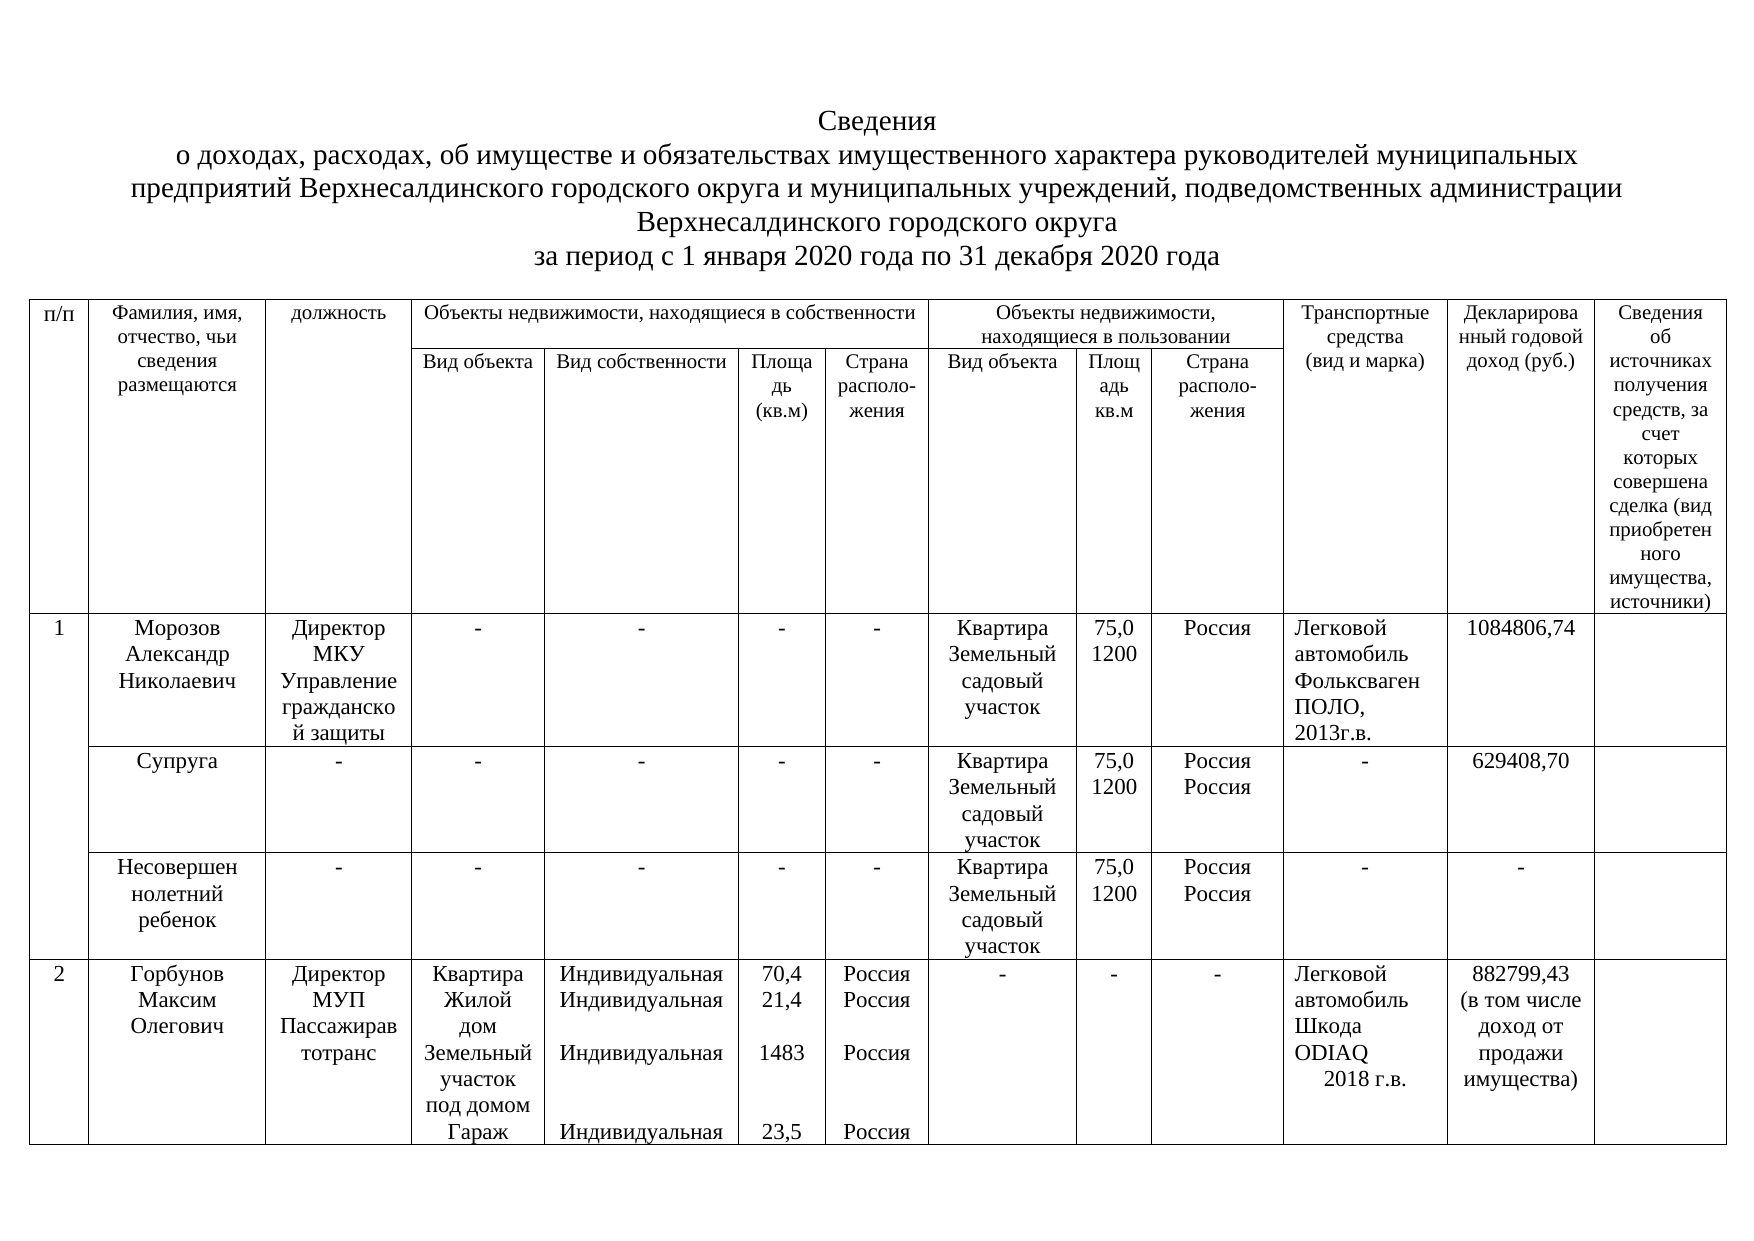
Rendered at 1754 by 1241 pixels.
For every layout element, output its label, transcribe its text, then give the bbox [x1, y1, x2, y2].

table_cell - [412, 853, 544, 959]
table_cell Вид собственности [545, 349, 738, 613]
table_cell 1 [30, 614, 88, 959]
table_cell - [266, 747, 411, 852]
table_cell Квартира Земельный садовый участок [929, 614, 1076, 746]
table_cell - [545, 747, 738, 852]
table_cell Площадь кв.м [1077, 349, 1151, 613]
table_header должность [266, 300, 411, 613]
table_header Объекты недвижимости, находящиеся в пользовании [929, 300, 1283, 348]
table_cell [826, 960, 928, 1144]
text за период с 1 января 2020 года по 31 декабря 2020 года [118, 238, 1636, 271]
table_cell Россия [1152, 614, 1283, 746]
table_cell - [826, 853, 928, 959]
table_cell 629408,70 [1448, 747, 1594, 852]
table_cell - [545, 853, 738, 959]
text Сведения [118, 103, 1636, 137]
table_cell Россия Россия [1152, 747, 1283, 852]
table_cell - [1077, 960, 1151, 1144]
table_cell - [929, 960, 1076, 1144]
table_cell - [412, 614, 544, 746]
text о доходах, расходах, об имуществе и обязательствах имущественного характера руководителей муниципальных предприятий Верхнесалдинского городского округа и муниципальных учреждений, подведомственных администрации Верхнесалдинского городского округа [118, 137, 1636, 238]
table_cell - [826, 614, 928, 746]
table_cell Несовершен нолетний ребенок [89, 853, 265, 959]
table_cell Страна располо-жения [1152, 349, 1283, 613]
table_header Фамилия, имя, отчество, чьи сведения размещаются [89, 300, 265, 613]
table_cell Вид объекта [929, 349, 1076, 613]
table_cell - [826, 747, 928, 852]
table_cell - [739, 614, 825, 746]
table_cell - [1448, 853, 1594, 959]
table_cell Квартира Земельный садовый участок [929, 853, 1076, 959]
table_cell Площадь (кв.м) [739, 349, 825, 613]
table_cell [89, 960, 265, 1144]
table_cell - [739, 853, 825, 959]
table_cell - [739, 747, 825, 852]
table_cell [266, 960, 411, 1144]
table_cell Страна располо-жения [826, 349, 928, 613]
table_cell Морозов Александр Николаевич [89, 614, 265, 746]
table_cell - [545, 614, 738, 746]
table_header п/п [30, 300, 88, 613]
table_cell 75,0 1200 [1077, 747, 1151, 852]
table_cell [1595, 614, 1726, 746]
table_cell [1595, 747, 1726, 852]
table_cell - [1284, 747, 1447, 852]
table_header Декларированный годовой доход (руб.) [1448, 300, 1594, 613]
table_cell [1595, 960, 1726, 1144]
table_cell 2 [30, 960, 88, 1144]
table_cell - [1284, 853, 1447, 959]
table_cell Супруга [89, 747, 265, 852]
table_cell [739, 960, 825, 1144]
table_cell Директор МКУ Управление гражданской защиты [266, 614, 411, 746]
table_header Объекты недвижимости, находящиеся в собственности [412, 300, 928, 348]
table_cell 75,0 1200 [1077, 614, 1151, 746]
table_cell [1284, 960, 1447, 1144]
table_cell Россия Россия [1152, 853, 1283, 959]
table_cell - [1152, 960, 1283, 1144]
table_cell 1084806,74 [1448, 614, 1594, 746]
table_cell Квартира Земельный садовый участок [929, 747, 1076, 852]
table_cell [1448, 960, 1594, 1144]
table_cell Вид объекта [412, 349, 544, 613]
table_cell - [412, 747, 544, 852]
table_cell - [266, 853, 411, 959]
table_header Сведения об источниках получения средств, за счет которых совершена сделка (вид приобретенного имущества, источники) [1595, 300, 1726, 613]
table_header Транспортные средства (вид и марка) [1284, 300, 1447, 613]
table_cell 75,0 1200 [1077, 853, 1151, 959]
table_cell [412, 960, 544, 1144]
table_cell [545, 960, 738, 1144]
table_cell Легковой автомобиль Фольксваген ПОЛО, 2013г.в. [1284, 614, 1447, 746]
table_cell [1595, 853, 1726, 959]
